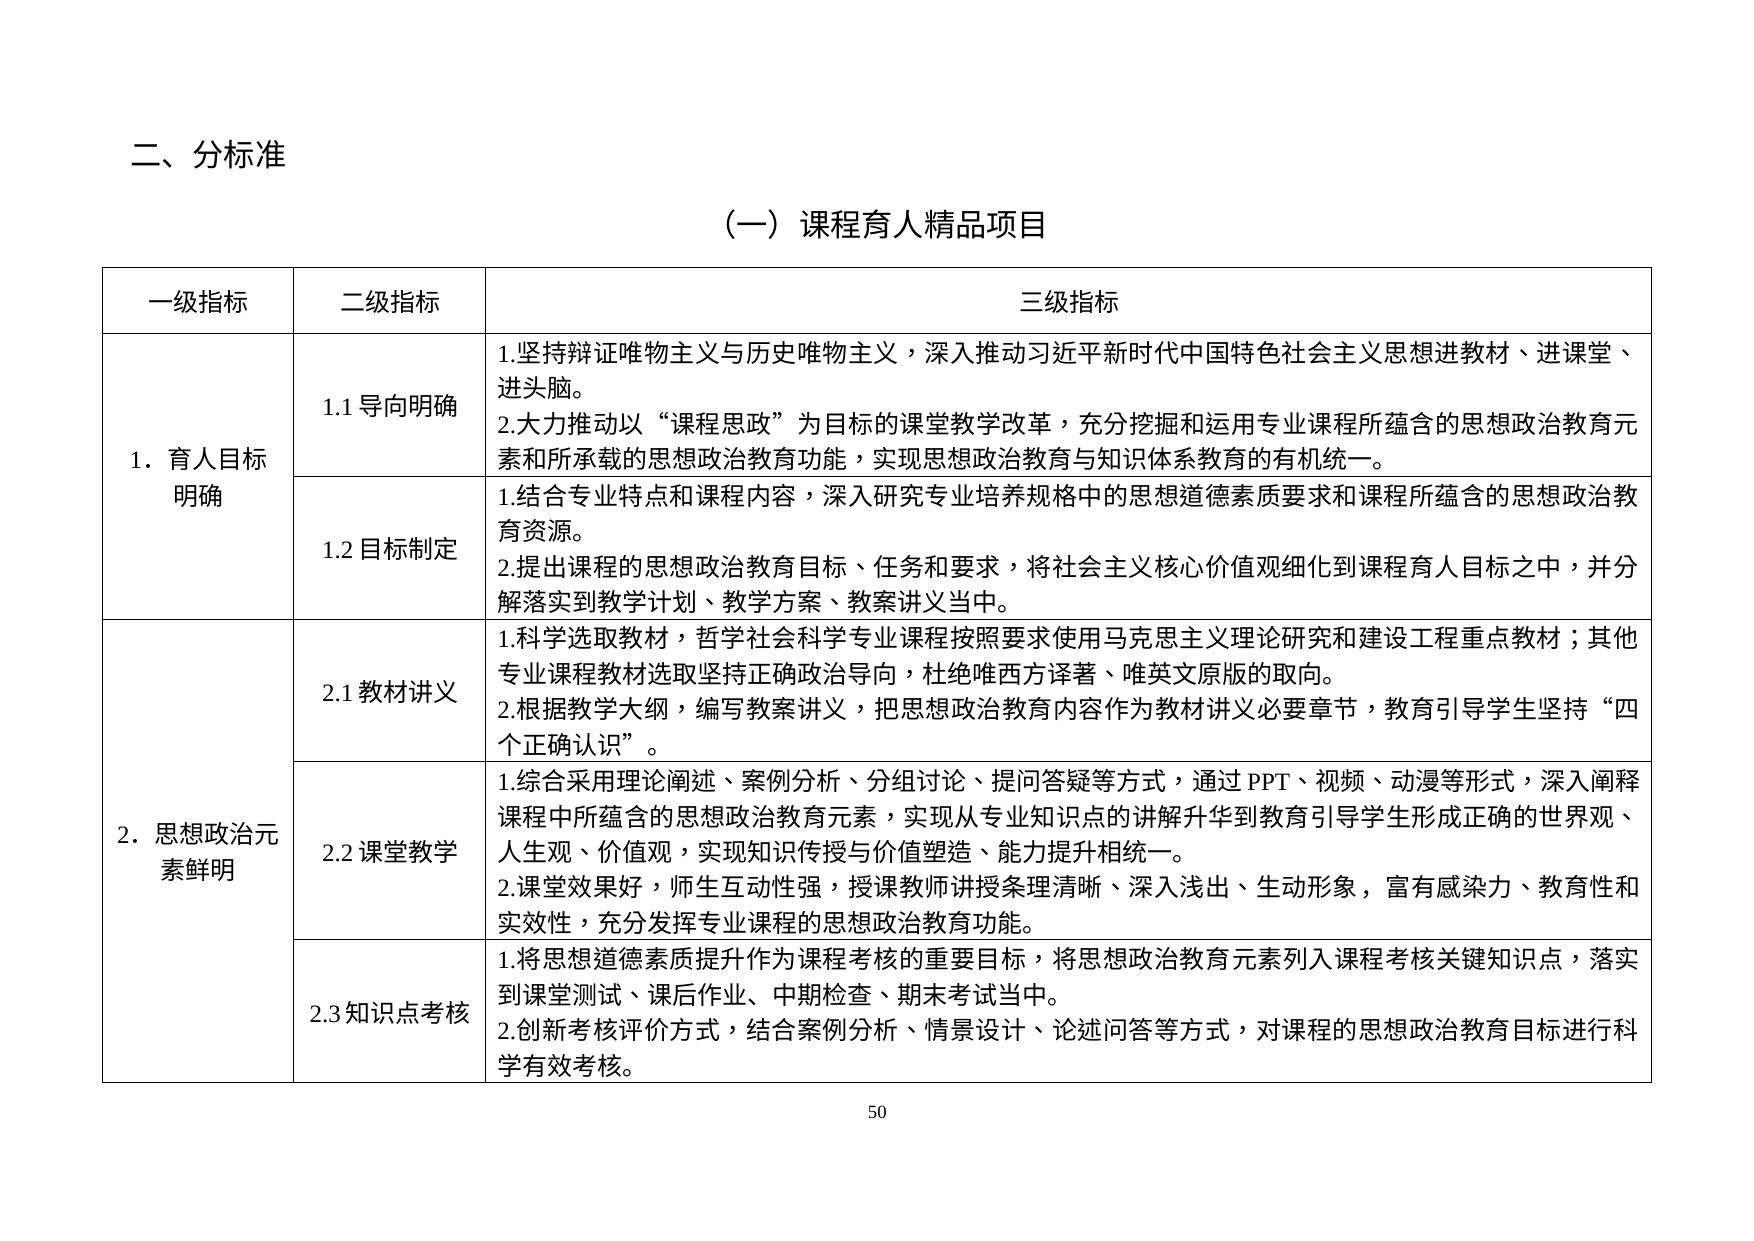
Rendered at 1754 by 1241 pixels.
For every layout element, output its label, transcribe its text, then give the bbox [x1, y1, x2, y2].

table_header 三级指标 [486, 268, 1651, 333]
table_cell 1.科学选取教材，哲学社会科学专业课程按照要求使用马克思主义理论研究和建设工程重点教材；其他专业课程教材选取坚持正确政治导向，杜绝唯西方译著、唯英文原版的取向。 2.根据教学大纲，编写教案讲义，把思想政治教育内容作为教材讲义必要章节，教育引导学生坚持“四个正确认识”。 [486, 620, 1651, 761]
table_cell 2.1教材讲义 [294, 620, 485, 761]
table_cell 1.1导向明确 [294, 334, 485, 476]
text 二、分标准 [130, 130, 1624, 175]
table_header 一级指标 [103, 268, 293, 333]
table_cell 1.综合采用理论阐述、案例分析、分组讨论、提问答疑等方式，通过PPT、视频、动漫等形式，深入阐释课程中所蕴含的思想政治教育元素，实现从专业知识点的讲解升华到教育引导学生形成正确的世界观、人生观、价值观，实现知识传授与价值塑造、能力提升相统一。 2.课堂效果好，师生互动性强，授课教师讲授条理清晰、深入浅出、生动形象，富有感染力、教育性和实效性，充分发挥专业课程的思想政治教育功能。 [486, 762, 1651, 939]
table_cell 1．育人目标 明确 [103, 334, 293, 618]
text （一）课程育人精品项目 [130, 206, 1624, 244]
table_cell 1.坚持辩证唯物主义与历史唯物主义，深入推动习近平新时代中国特色社会主义思想进教材、进课堂、进头脑。 2.大力推动以“课程思政”为目标的课堂教学改革，充分挖掘和运用专业课程所蕴含的思想政治教育元素和所承载的思想政治教育功能，实现思想政治教育与知识体系教育的有机统一。 [486, 334, 1651, 476]
table_header 二级指标 [294, 268, 485, 333]
table_cell 2.3知识点考核 [294, 940, 485, 1082]
table_cell 2.2课堂教学 [294, 762, 485, 939]
table_cell 1.结合专业特点和课程内容，深入研究专业培养规格中的思想道德素质要求和课程所蕴含的思想政治教育资源。 2.提出课程的思想政治教育目标、任务和要求，将社会主义核心价值观细化到课程育人目标之中，并分解落实到教学计划、教学方案、教案讲义当中。 [486, 477, 1651, 618]
table_cell 1.2目标制定 [294, 477, 485, 618]
table_cell 2．思想政治元素鲜明 [103, 620, 293, 1082]
table_cell 1.将思想道德素质提升作为课程考核的重要目标，将思想政治教育元素列入课程考核关键知识点，落实到课堂测试、课后作业、中期检查、期末考试当中。 2.创新考核评价方式，结合案例分析、情景设计、论述问答等方式，对课程的思想政治教育目标进行科学有效考核。 [486, 940, 1651, 1082]
